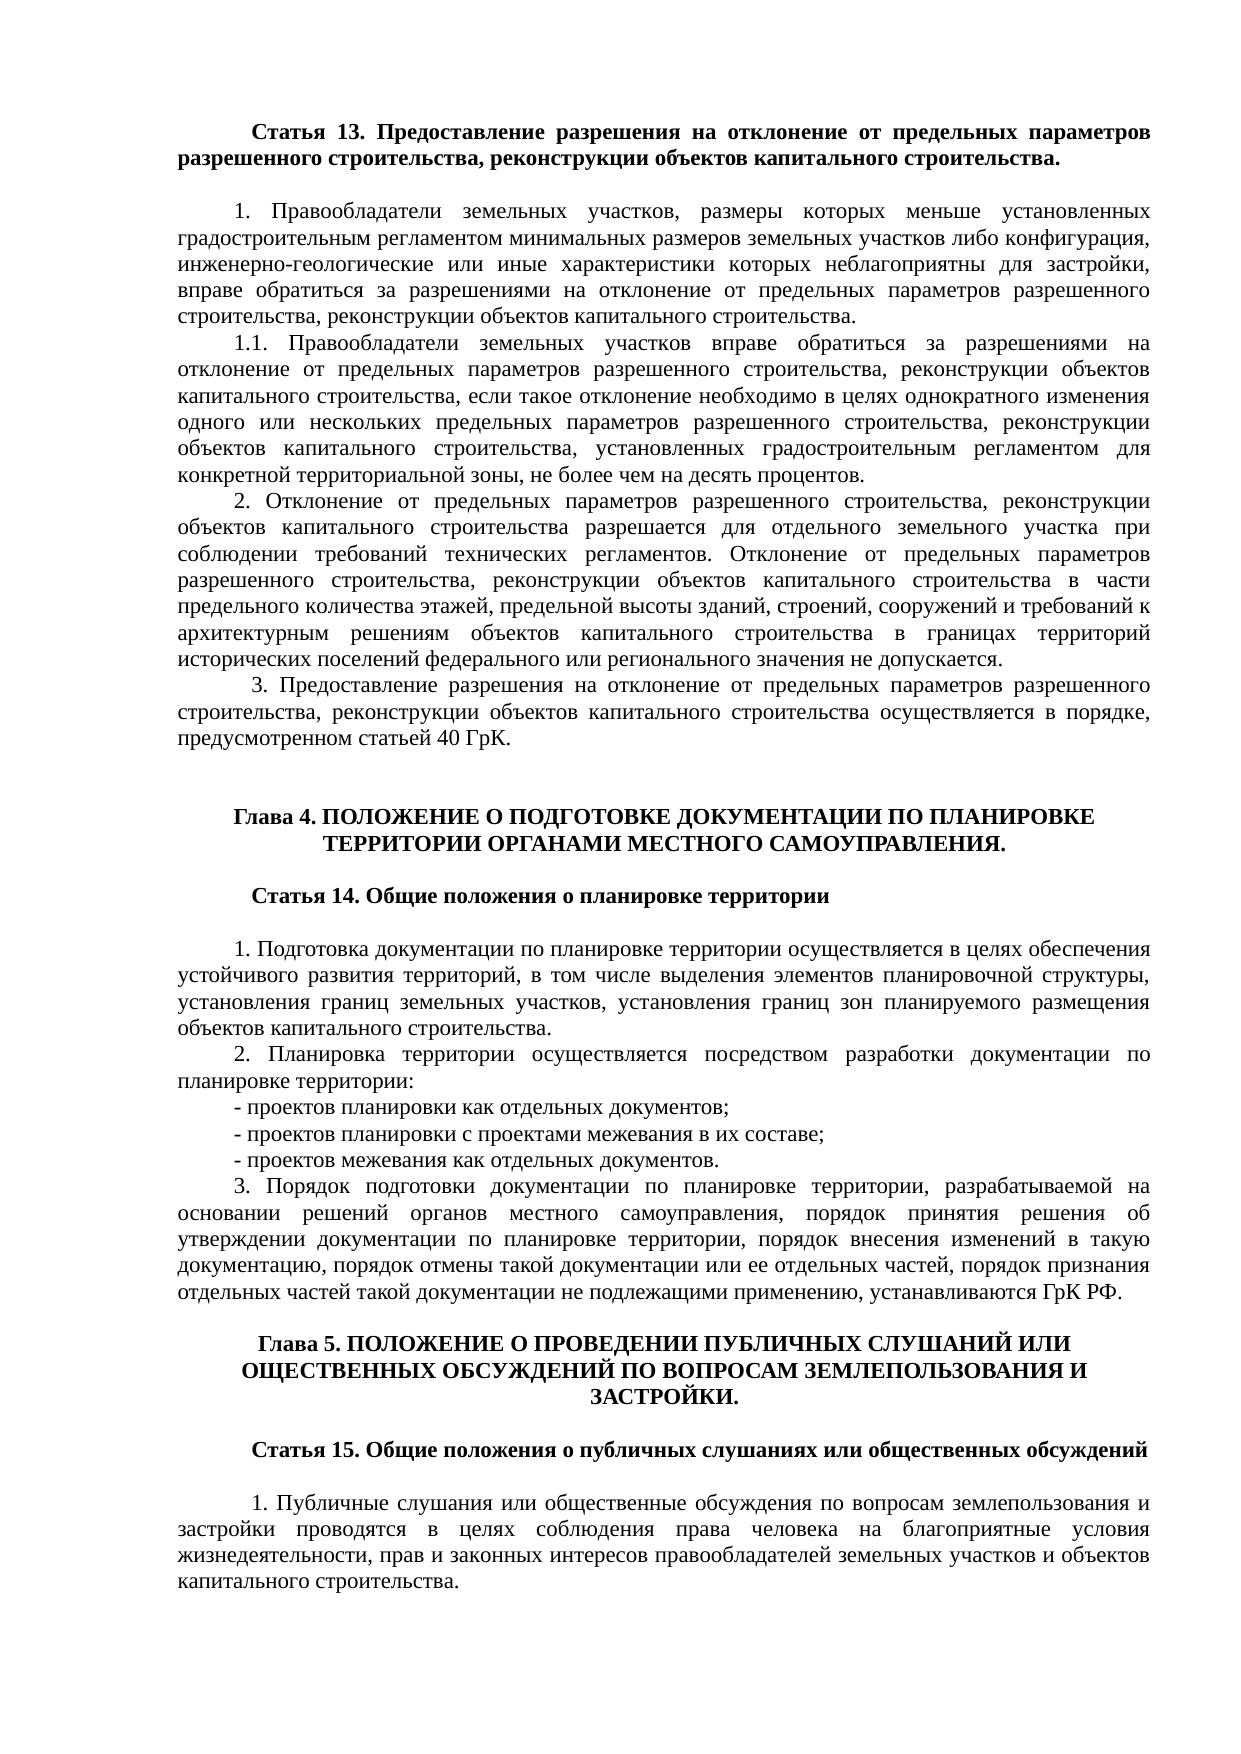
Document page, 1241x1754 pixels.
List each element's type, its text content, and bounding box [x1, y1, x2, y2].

text - проектов планировки как отдельных документов; [177, 1093, 1152, 1119]
text 1.1. Правообладатели земельных участков вправе обратиться за разрешениями на отклонение от предельных параметров разрешенного строительства, реконструкции объектов капитального строительства, если такое отклонение необходимо в целях однократного изменения одного или нескольких предельных параметров разрешенного строительства, реконструкции объектов капитального строительства, установленных градостроительным регламентом для конкретной территориальной зоны, не более чем на десять процентов. [177, 329, 1152, 487]
subtitle Статья 14. Общие положения о планировке территории [177, 882, 1152, 909]
text 3. Порядок подготовки документации по планировке территории, разрабатываемой на основании решений органов местного самоуправления, порядок принятия решения об утверждении документации по планировке территории, порядок внесения изменений в такую документацию, порядок отмены такой документации или ее отдельных частей, порядок признания отдельных частей такой документации не подлежащими применению, устанавливаются ГрК РФ. [177, 1172, 1152, 1304]
text 3. Предоставление разрешения на отклонение от предельных параметров разрешенного строительства, реконструкции объектов капитального строительства осуществляется в порядке, предусмотренном статьей 40 ГрК. [177, 672, 1152, 751]
subtitle Глава 4. ПОЛОЖЕНИЕ О ПОДГОТОВКЕ ДОКУМЕНТАЦИИ ПО ПЛАНИРОВКЕ ТЕРРИТОРИИ ОРГАНАМИ МЕСТНОГО САМОУПРАВЛЕНИЯ. [177, 803, 1152, 856]
text 2. Планировка территории осуществляется посредством разработки документации по планировке территории: [177, 1041, 1152, 1093]
text - проектов планировки с проектами межевания в их составе; [177, 1119, 1152, 1146]
text - проектов межевания как отдельных документов. [177, 1146, 1152, 1172]
subtitle Статья 15. Общие положения о публичных слушаниях или общественных обсуждений [177, 1436, 1152, 1462]
subtitle Статья 13. Предоставление разрешения на отклонение от предельных параметров разрешенного строительства, реконструкции объектов капитального строительства. [177, 118, 1152, 171]
text 1. Подготовка документации по планировке территории осуществляется в целях обеспечения устойчивого развития территорий, в том числе выделения элементов планировочной структуры, установления границ земельных участков, установления границ зон планируемого размещения объектов капитального строительства. [177, 935, 1152, 1041]
text 1. Публичные слушания или общественные обсуждения по вопросам землепользования и застройки проводятся в целях соблюдения права человека на благоприятные условия жизнедеятельности, прав и законных интересов правообладателей земельных участков и объектов капитального строительства. [177, 1488, 1152, 1594]
text 2. Отклонение от предельных параметров разрешенного строительства, реконструкции объектов капитального строительства разрешается для отдельного земельного участка при соблюдении требований технических регламентов. Отклонение от предельных параметров разрешенного строительства, реконструкции объектов капитального строительства в части предельного количества этажей, предельной высоты зданий, строений, сооружений и требований к архитектурным решениям объектов капитального строительства в границах территорий исторических поселений федерального или регионального значения не допускается. [177, 487, 1152, 672]
text 1. Правообладатели земельных участков, размеры которых меньше установленных градостроительным регламентом минимальных размеров земельных участков либо конфигурация, инженерно-геологические или иные характеристики которых неблагоприятны для застройки, вправе обратиться за разрешениями на отклонение от предельных параметров разрешенного строительства, реконструкции объектов капитального строительства. [177, 197, 1152, 329]
subtitle Глава 5. ПОЛОЖЕНИЕ О ПРОВЕДЕНИИ ПУБЛИЧНЫХ СЛУШАНИЙ ИЛИ ОЩЕСТВЕННЫХ ОБСУЖДЕНИЙ ПО ВОПРОСАМ ЗЕМЛЕПОЛЬЗОВАНИЯ И ЗАСТРОЙКИ. [177, 1330, 1152, 1409]
